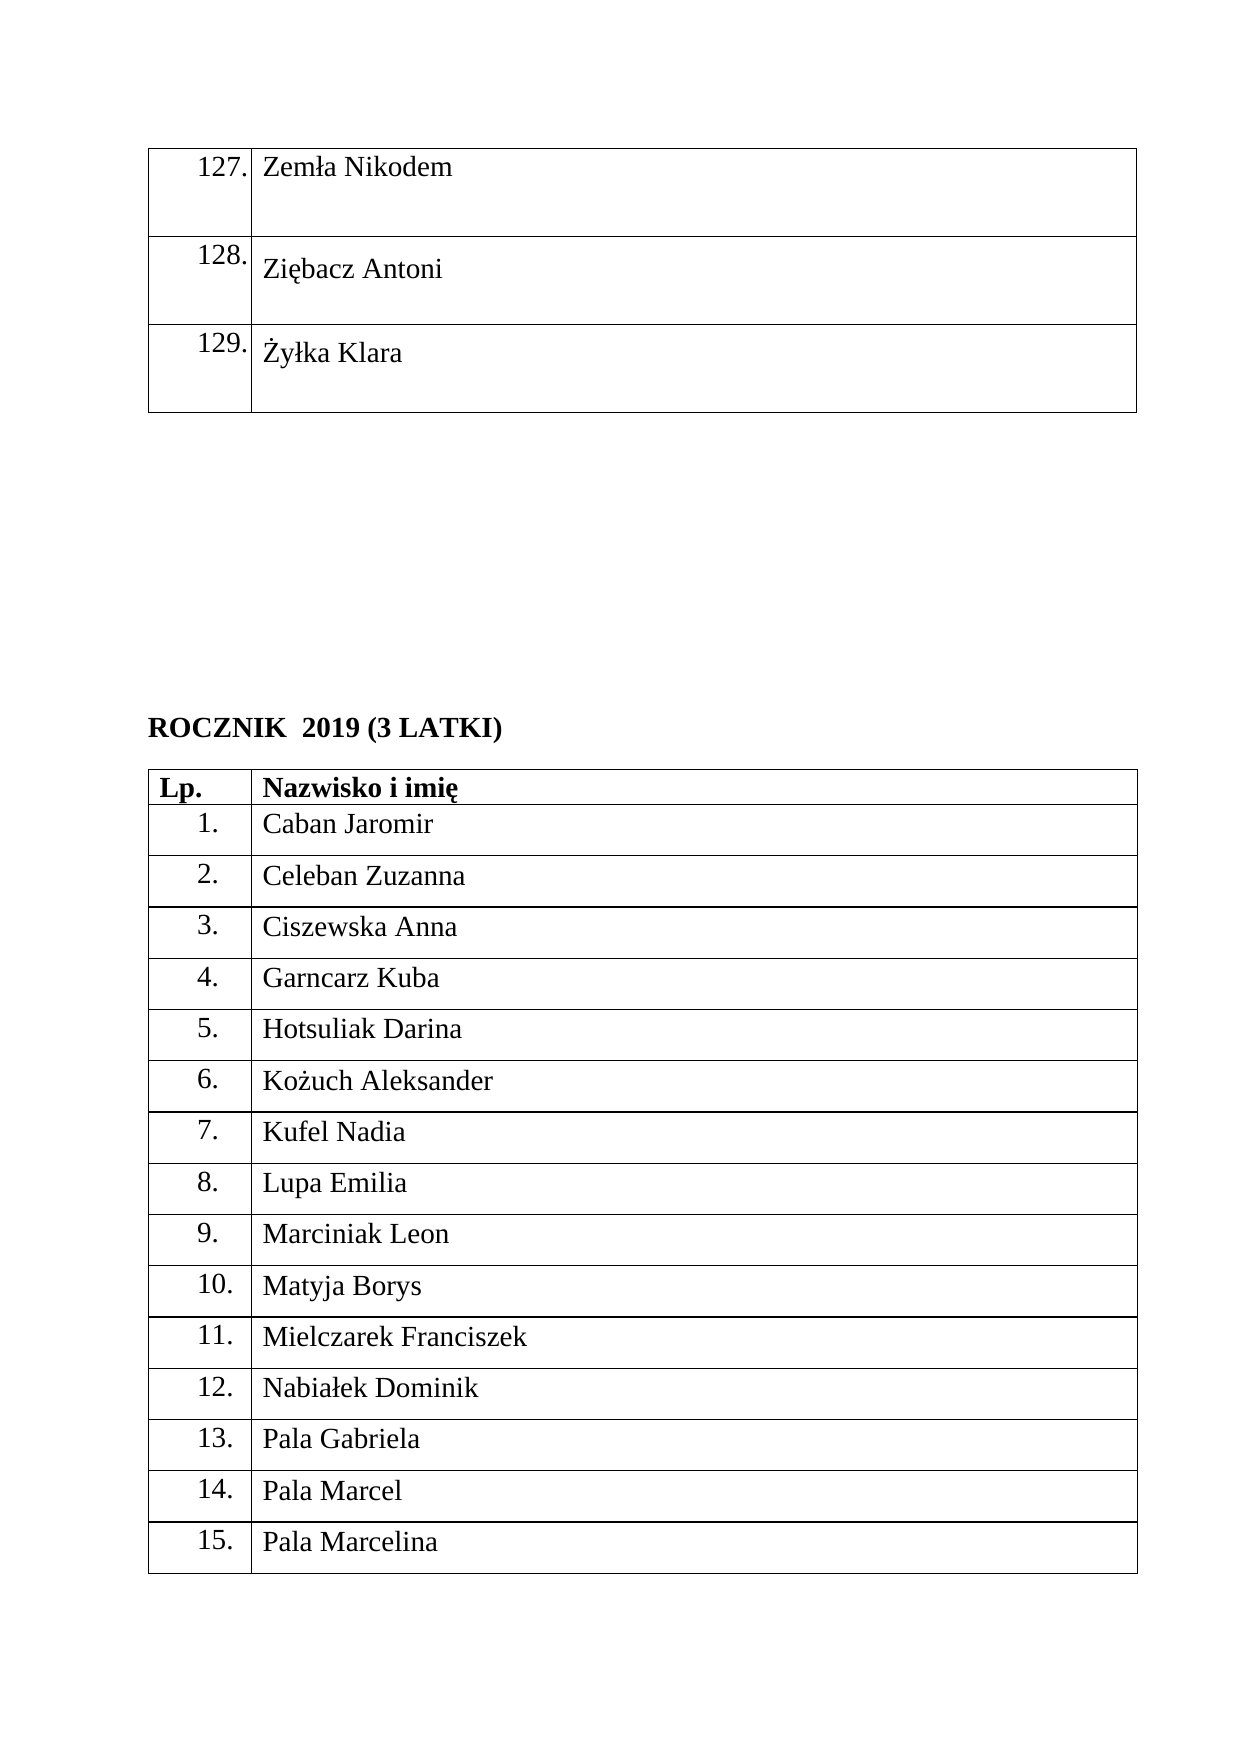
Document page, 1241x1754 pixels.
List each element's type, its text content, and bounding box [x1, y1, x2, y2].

table_cell [149, 1471, 251, 1521]
table_cell Pala Marcelina [252, 1523, 1137, 1573]
table_cell Caban Jaromir [252, 805, 1137, 855]
table_cell Ciszewska Anna [252, 908, 1137, 958]
table_cell Hotsuliak Darina [252, 1010, 1137, 1060]
table_cell [149, 959, 251, 1009]
table_cell [149, 856, 251, 906]
table_cell [149, 1061, 251, 1111]
table_cell [149, 325, 251, 412]
table_cell [149, 1369, 251, 1419]
table_cell [149, 1420, 251, 1470]
table_header Nazwisko i imię [252, 770, 1137, 804]
table_cell [149, 237, 251, 324]
table_header Lp. [149, 770, 251, 804]
table_cell Kożuch Aleksander [252, 1061, 1137, 1111]
table_cell [149, 805, 251, 855]
table_cell [149, 1215, 251, 1265]
table_cell Marciniak Leon [252, 1215, 1137, 1265]
table_cell Zemła Nikodem [252, 149, 1136, 236]
table_cell [149, 1010, 251, 1060]
table_cell Celeban Zuzanna [252, 856, 1137, 906]
table_cell Żyłka Klara [252, 325, 1136, 412]
table_cell Mielczarek Franciszek [252, 1318, 1137, 1368]
table_cell Ziębacz Antoni [252, 237, 1136, 324]
table_cell Matyja Borys [252, 1266, 1137, 1316]
text ROCZNIK 2019 (3 LATKI) [148, 710, 1093, 743]
table_cell [149, 908, 251, 958]
table_cell Garncarz Kuba [252, 959, 1137, 1009]
table_cell Nabiałek Dominik [252, 1369, 1137, 1419]
table_cell [149, 1266, 251, 1316]
table_cell Lupa Emilia [252, 1164, 1137, 1214]
table_cell [149, 1318, 251, 1368]
table_cell Kufel Nadia [252, 1113, 1137, 1163]
table_cell Pala Marcel [252, 1471, 1137, 1521]
table_cell [149, 1164, 251, 1214]
table_cell [149, 1523, 251, 1573]
table_cell [149, 149, 251, 236]
table_cell [149, 1113, 251, 1163]
table_cell Pala Gabriela [252, 1420, 1137, 1470]
